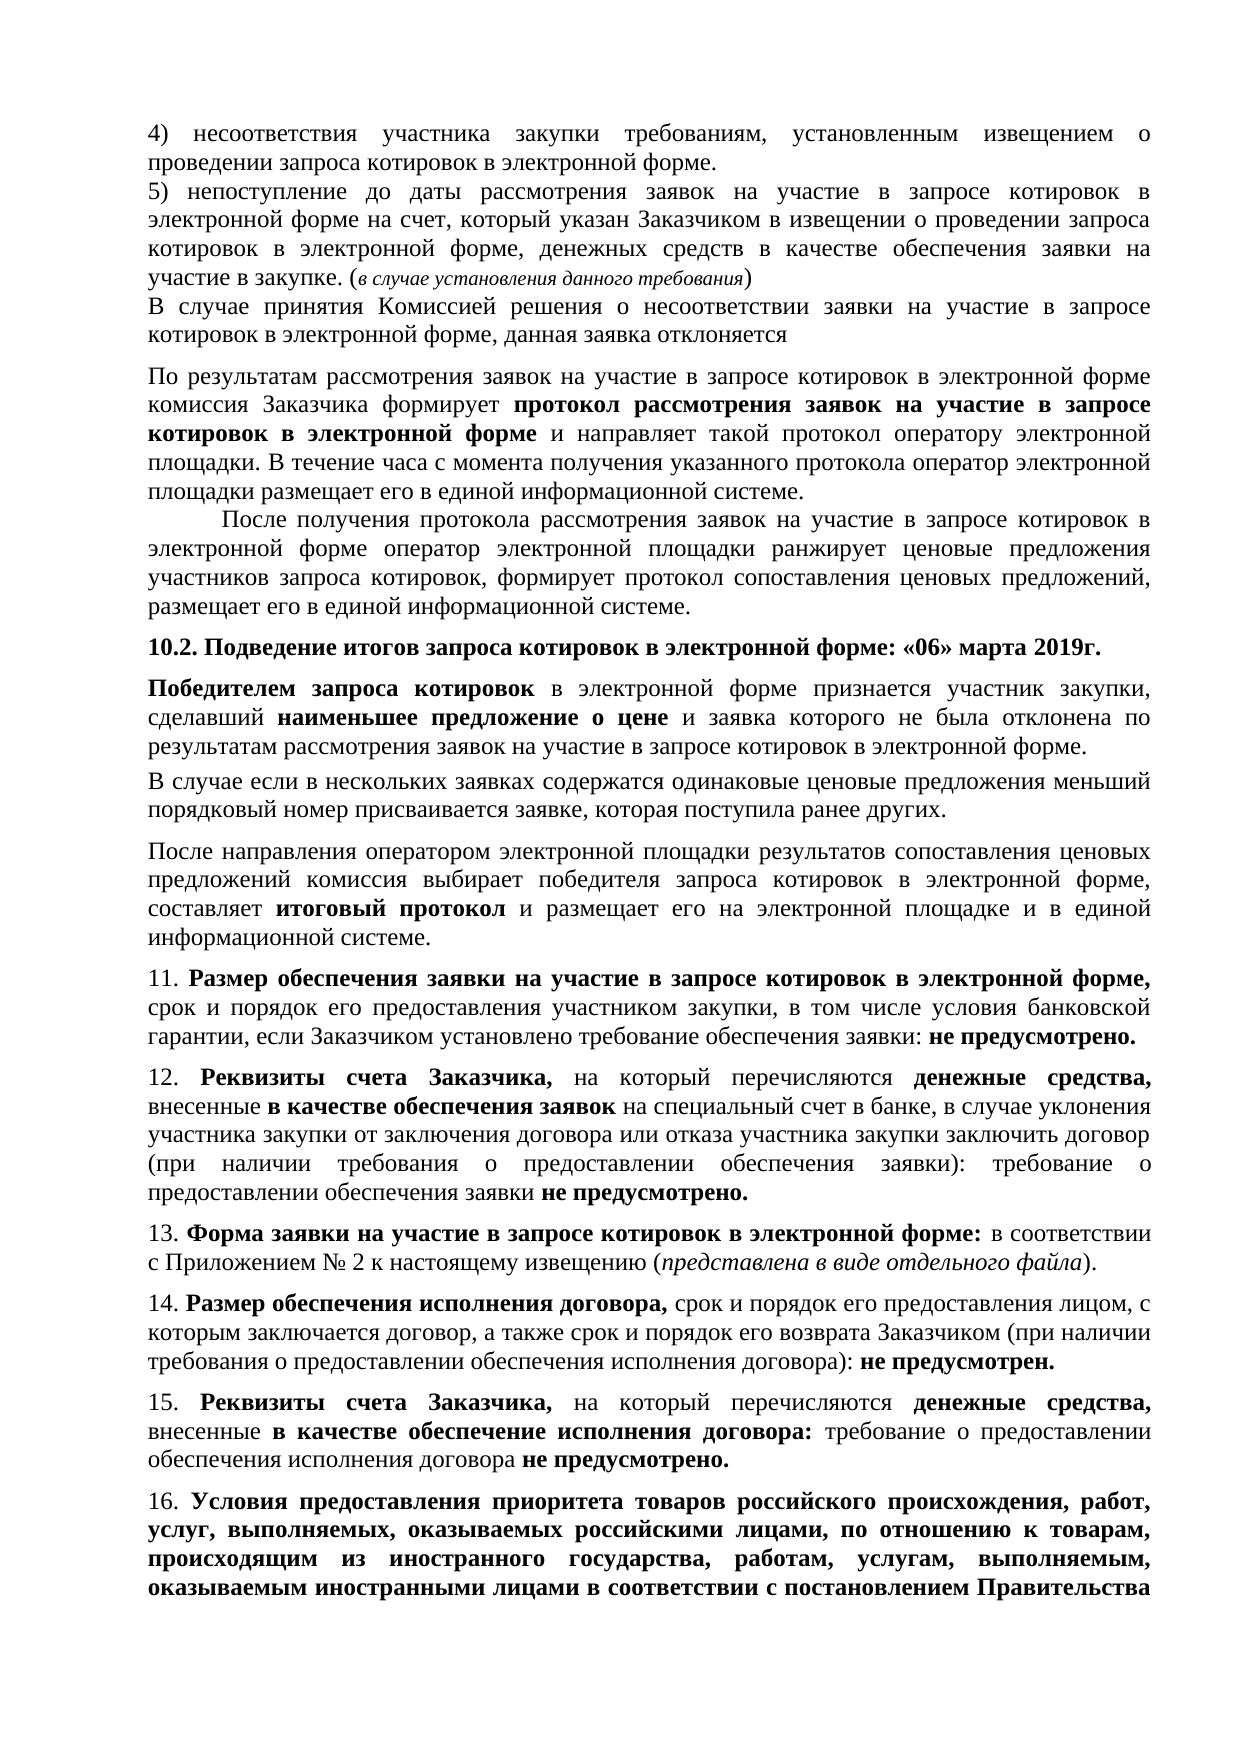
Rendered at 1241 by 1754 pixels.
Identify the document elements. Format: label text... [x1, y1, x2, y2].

text После получения протокола рассмотрения заявок на участие в запросе котировок в электронной форме оператор электронной площадки ранжирует ценовые предложения участников запроса котировок, формирует протокол сопоставления ценовых предложений, размещает его в единой информационной системе. [148, 504, 1152, 619]
text 10.2. Подведение итогов запроса котировок в электронной форме: «06» марта 2019г. [148, 632, 1152, 661]
text По результатам рассмотрения заявок на участие в запросе котировок в электронной форме комиссия Заказчика формирует протокол рассмотрения заявок на участие в запросе котировок в электронной форме и направляет такой протокол оператору электронной площадки. В течение часа с момента получения указанного протокола оператор электронной площадки размещает его в единой информационной системе. [148, 361, 1152, 504]
text 5) непоступление до даты рассмотрения заявок на участие в запросе котировок в электронной форме на счет, который указан Заказчиком в извещении о проведении запроса котировок в электронной форме, денежных средств в качестве обеспечения заявки на участие в закупке. (в случае установления данного требования) [148, 176, 1152, 291]
text 13. Форма заявки на участие в запросе котировок в электронной форме: в соответствии с Приложением № 2 к настоящему извещению (представлена в виде отдельного файла). [148, 1218, 1152, 1276]
text 11. Размер обеспечения заявки на участие в запросе котировок в электронной форме, срок и порядок его предоставления участником закупки, в том числе условия банковской гарантии, если Заказчиком установлено требование обеспечения заявки: не предусмотрено. [148, 963, 1152, 1049]
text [148, 1486, 1152, 1601]
text В случае принятия Комиссией решения о несоответствии заявки на участие в запросе котировок в электронной форме, данная заявка отклоняется [148, 291, 1152, 348]
text 4) несоответствия участника закупки требованиям, установленным извещением о проведении запроса котировок в электронной форме. [148, 118, 1152, 176]
text 15. Реквизиты счета Заказчика, на который перечисляются денежные средства, внесенные в качестве обеспечение исполнения договора: требование о предоставлении обеспечения исполнения договора не предусмотрено. [148, 1387, 1152, 1473]
text 12. Реквизиты счета Заказчика, на который перечисляются денежные средства, внесенные в качестве обеспечения заявок на специальный счет в банке, в случае уклонения участника закупки от заключения договора или отказа участника закупки заключить договор (при наличии требования о предоставлении обеспечения заявки): требование о предоставлении обеспечения заявки не предусмотрено. [148, 1062, 1152, 1206]
text Победителем запроса котировок в электронной форме признается участник закупки, сделавший наименьшее предложение о цене и заявка которого не была отклонена по результатам рассмотрения заявок на участие в запросе котировок в электронной форме. [148, 673, 1152, 759]
text 14. Размер обеспечения исполнения договора, срок и порядок его предоставления лицом, с которым заключается договор, а также срок и порядок его возврата Заказчиком (при наличии требования о предоставлении обеспечения исполнения договора): не предусмотрен. [148, 1288, 1152, 1374]
text В случае если в нескольких заявках содержатся одинаковые ценовые предложения меньший порядковый номер присваивается заявке, которая поступила ранее других. [148, 766, 1152, 823]
text После направления оператором электронной площадки результатов сопоставления ценовых предложений комиссия выбирает победителя запроса котировок в электронной форме, составляет итоговый протокол и размещает его на электронной площадке и в единой информационной системе. [148, 836, 1152, 951]
